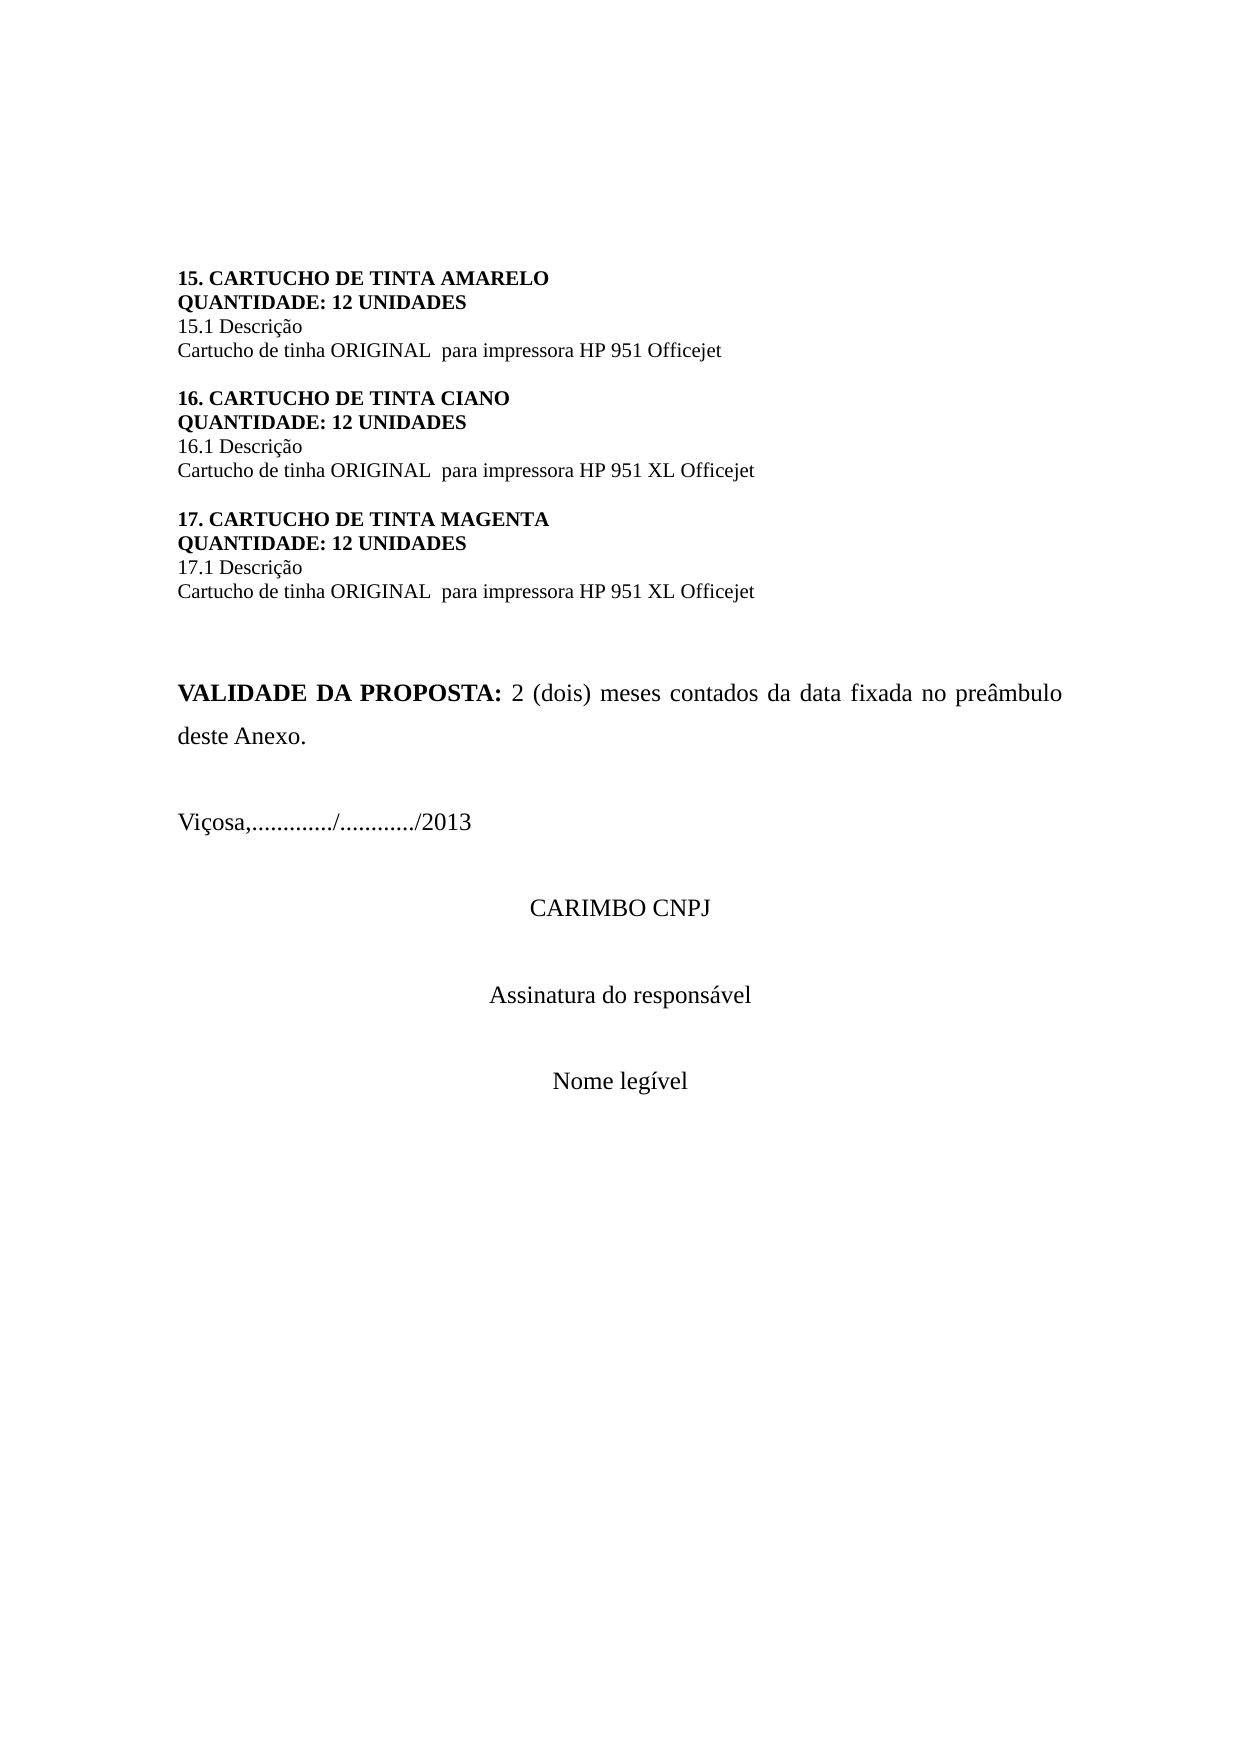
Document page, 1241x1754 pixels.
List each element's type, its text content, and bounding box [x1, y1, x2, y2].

text QUANTIDADE: 12 UNIDADES [177, 410, 1063, 434]
text Nome legível [177, 1066, 1063, 1095]
text 17. CARTUCHO DE TINTA MAGENTA [177, 506, 1063, 531]
text VALIDADE DA PROPOSTA: 2 (dois) meses contados da data fixada no preâmbulo deste Anexo. [177, 678, 1063, 750]
text QUANTIDADE: 12 UNIDADES [177, 290, 1063, 314]
text Cartucho de tinha ORIGINAL para impressora HP 951 XL Officejet [177, 458, 1063, 482]
text Cartucho de tinha ORIGINAL para impressora HP 951 XL Officejet [177, 579, 1063, 603]
text 16. CARTUCHO DE TINTA CIANO [177, 386, 1063, 410]
text Viçosa,............./............/2013 [177, 807, 1063, 836]
text Assinatura do responsável [177, 980, 1063, 1008]
text 15.1 Descrição [177, 314, 1063, 338]
text Cartucho de tinha ORIGINAL para impressora HP 951 Officejet [177, 338, 1063, 362]
text 15. CARTUCHO DE TINTA AMARELO [177, 266, 1063, 290]
text 16.1 Descrição [177, 434, 1063, 458]
text 17.1 Descrição [177, 554, 1063, 579]
text QUANTIDADE: 12 UNIDADES [177, 531, 1063, 554]
text CARIMBO CNPJ [177, 893, 1063, 922]
